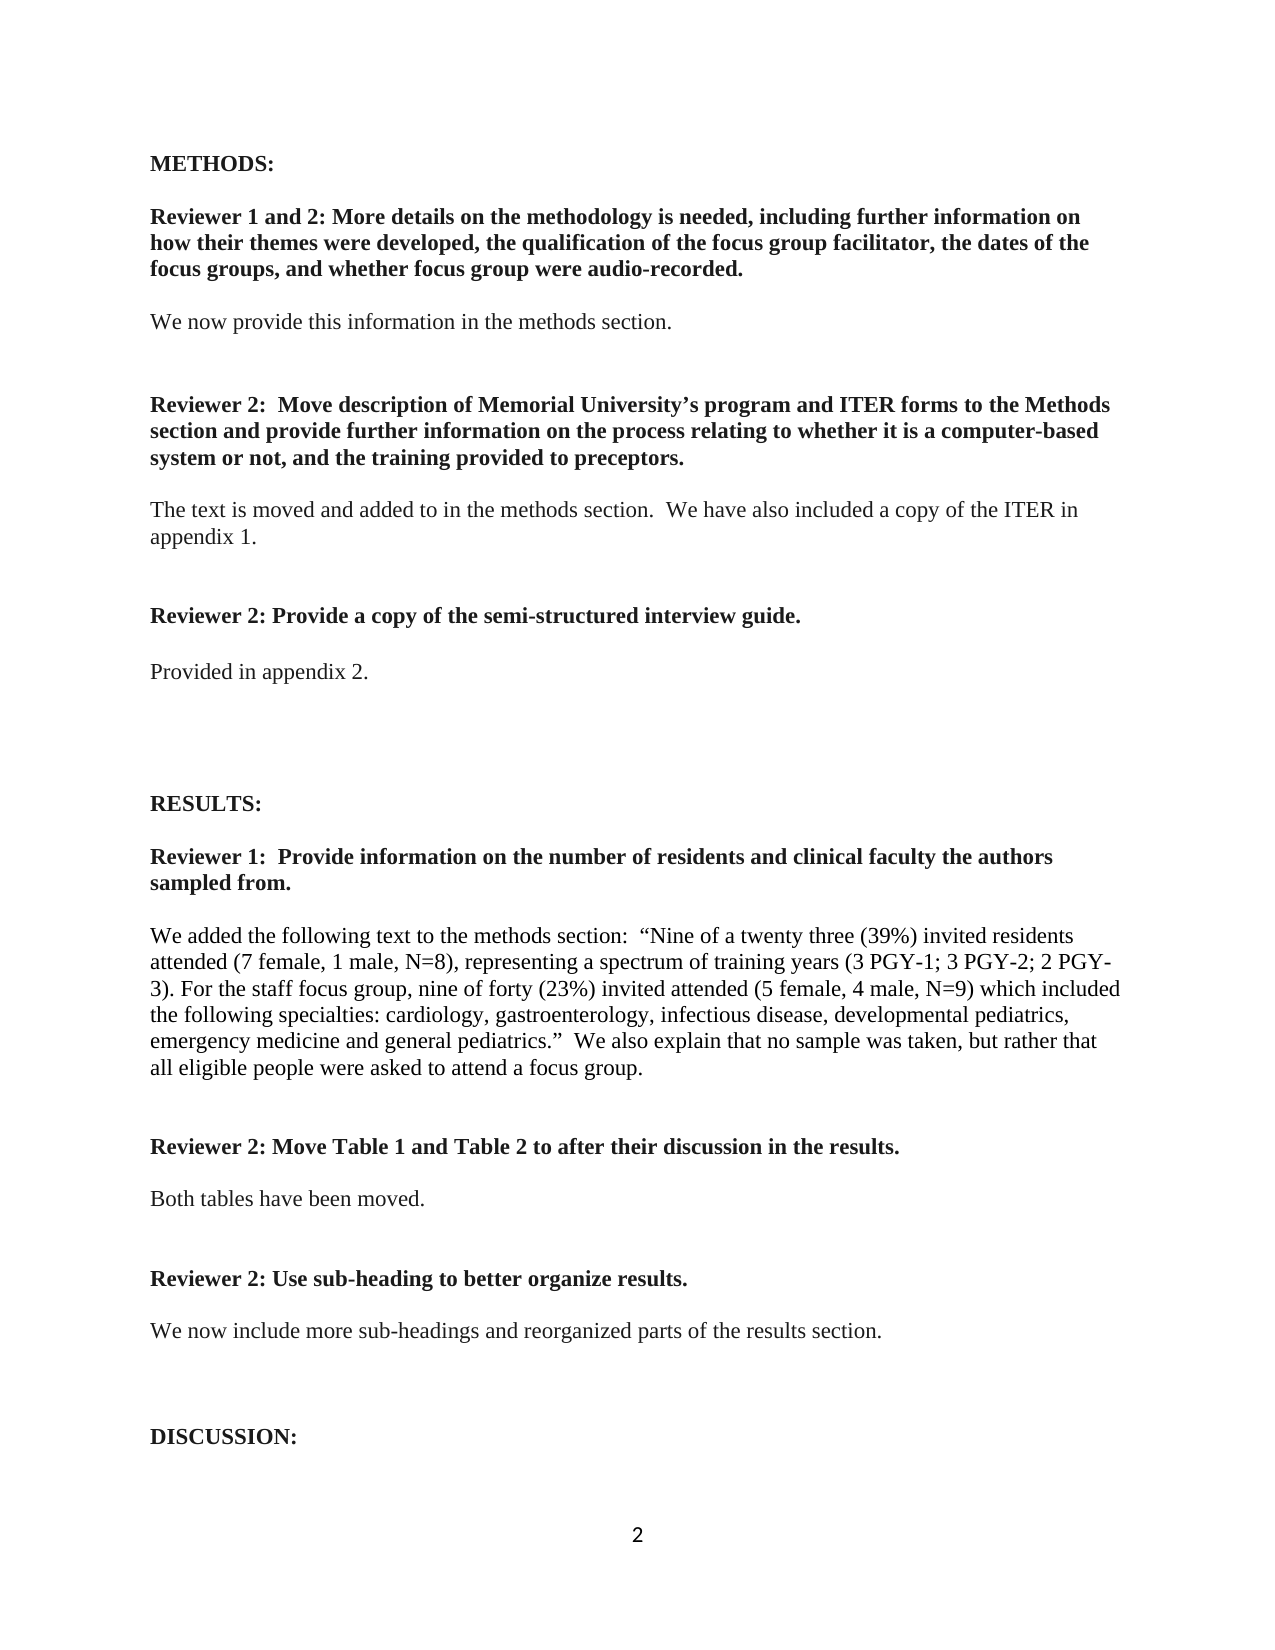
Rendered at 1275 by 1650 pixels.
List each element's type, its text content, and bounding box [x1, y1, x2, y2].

text Provided in appendix 2. [150, 658, 1125, 685]
text Methods: [150, 150, 1125, 176]
text Both tables have been moved. [150, 1186, 1125, 1212]
text Reviewer 2: Provide a copy of the semi-structured interview guide. [150, 602, 1125, 628]
text Reviewer 2: Move Table 1 and Table 2 to after their discussion in the results. [150, 1133, 1125, 1159]
text Discussion: [150, 1423, 1125, 1449]
text We added the following text to the methods section: “Nine of a twenty three (39%) invited residents attended (7 female, 1 male, N=8), representing a spectrum of training years (3 PGY-1; 3 PGY-2; 2 PGY-3). For the staff focus group, nine of forty (23%) invited attended (5 female, 4 male, N=9) which included the following specialties: cardiology, gastroenterology, infectious disease, developmental pediatrics, emergency medicine and general pediatrics.” We also explain that no sample was taken, but rather that all eligible people were asked to attend a focus group. [150, 922, 1125, 1080]
text Reviewer 1: Provide information on the number of residents and clinical faculty the authors sampled from. [150, 843, 1125, 896]
text Reviewer 2: Use sub-heading to better organize results. [150, 1264, 1125, 1291]
text We now include more sub-headings and reorganized parts of the results section. [150, 1317, 1125, 1344]
text We now provide this information in the methods section. [150, 308, 1125, 334]
text Reviewer 2: Move description of Memorial University’s program and ITER forms to the Methods section and provide further information on the process relating to whether it is a computer-based system or not, and the training provided to preceptors. [150, 391, 1125, 470]
text Reviewer 1 and 2: More details on the methodology is needed, including further information on how their themes were developed, the qualification of the focus group facilitator, the dates of the focus groups, and whether focus group were audio-recorded. [150, 203, 1125, 282]
text Results: [150, 790, 1125, 817]
text The text is moved and added to in the methods section. We have also included a copy of the ITER in appendix 1. [150, 496, 1125, 549]
